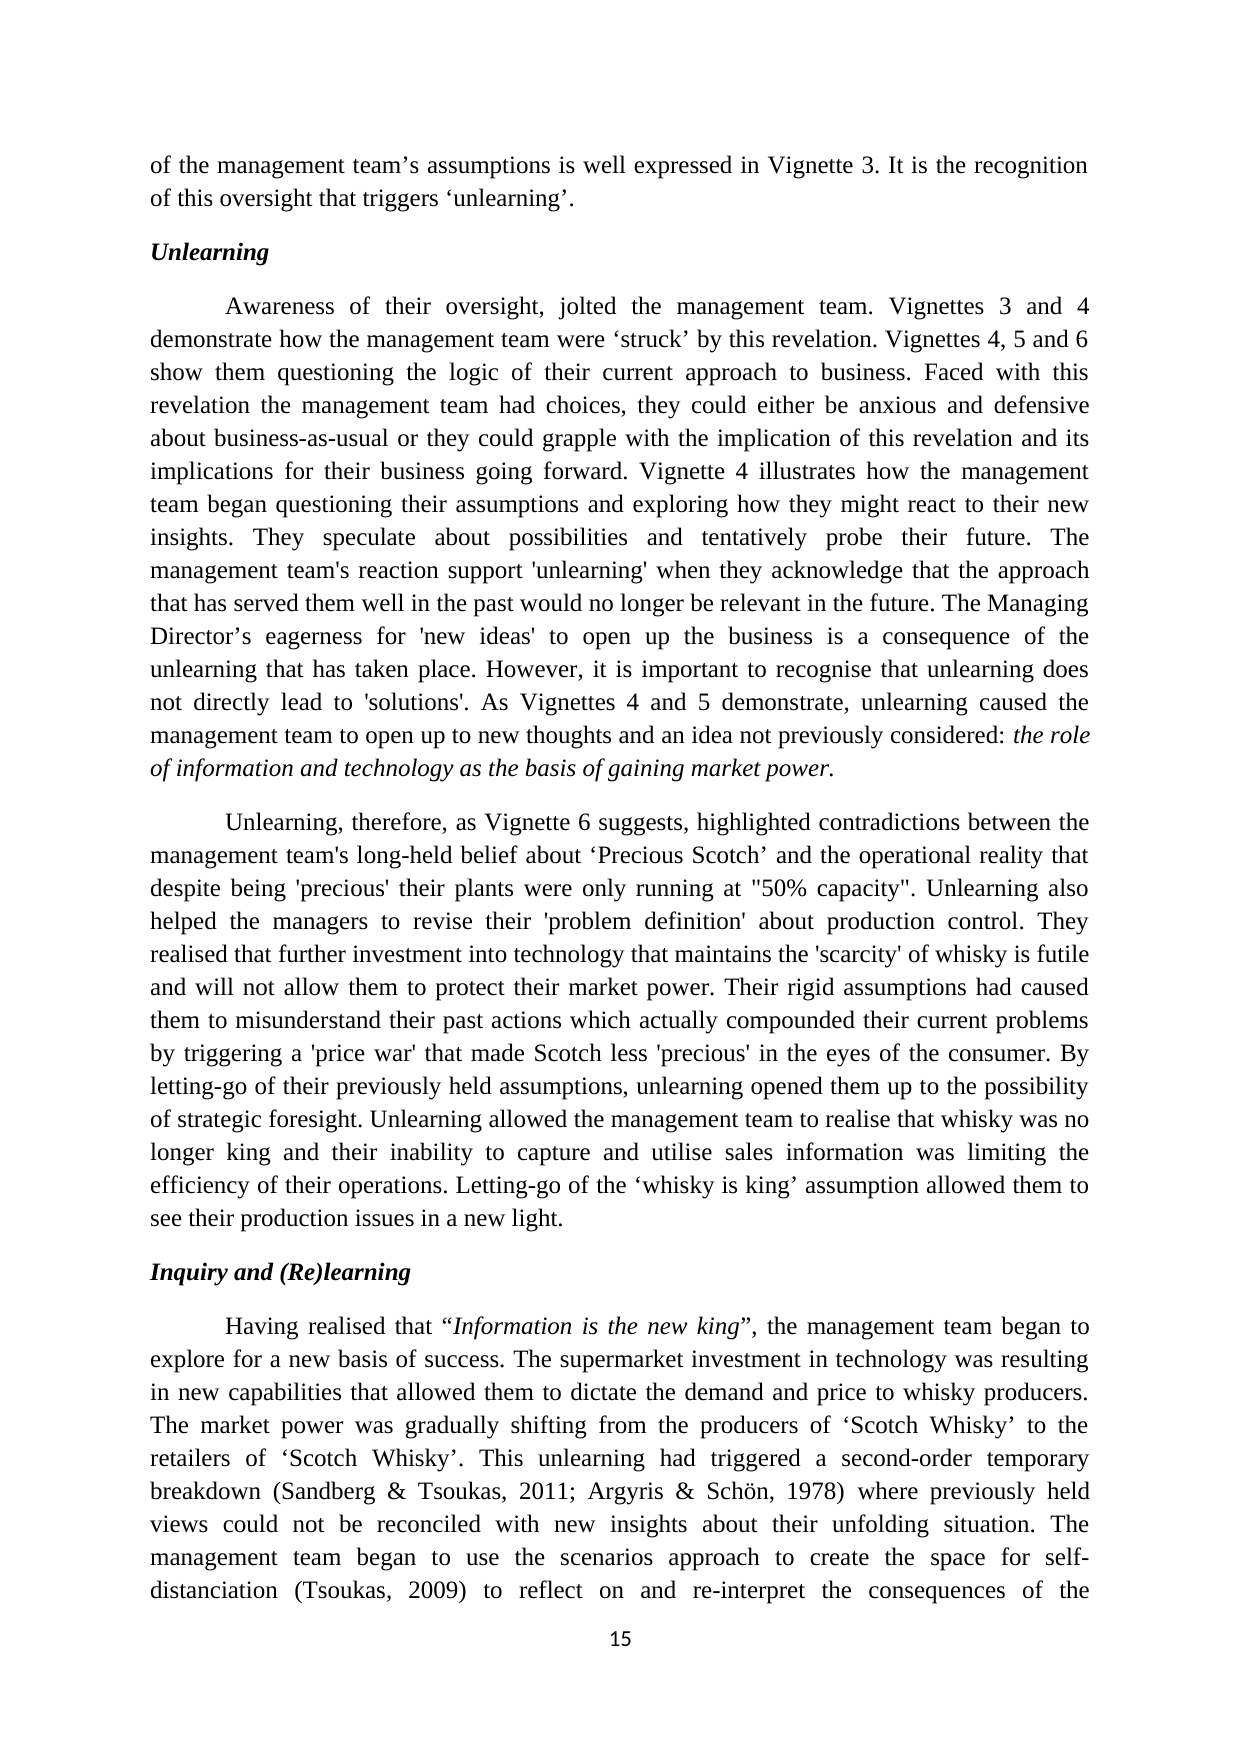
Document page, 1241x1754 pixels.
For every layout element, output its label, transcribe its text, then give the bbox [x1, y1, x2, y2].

text Awareness of their oversight, jolted the management team. Vignettes 3 and 4 demonstrate how the management team were ‘struck’ by this revelation. Vignettes 4, 5 and 6 show them questioning the logic of their current approach to business. Faced with this revelation the management team had choices, they could either be anxious and defensive about business-as-usual or they could grapple with the implication of this revelation and its implications for their business going forward. Vignette 4 illustrates how the management team began questioning their assumptions and exploring how they might react to their new insights. They speculate about possibilities and tentatively probe their future. The management team's reaction support 'unlearning' when they acknowledge that the approach that has served them well in the past would no longer be relevant in the future. The Managing Director’s eagerness for 'new ideas' to open up the business is a consequence of the unlearning that has taken place. However, it is important to recognise that unlearning does not directly lead to 'solutions'. As Vignettes 4 and 5 demonstrate, unlearning caused the management team to open up to new thoughts and an idea not previously considered: the role of information and technology as the basis of gaining market power. [150, 291, 1090, 782]
text Unlearning, therefore, as Vignette 6 suggests, highlighted contradictions between the management team's long-held belief about ‘Precious Scotch’ and the operational reality that despite being 'precious' their plants were only running at "50% capacity". Unlearning also helped the managers to revise their 'problem definition' about production control. They realised that further investment into technology that maintains the 'scarcity' of whisky is futile and will not allow them to protect their market power. Their rigid assumptions had caused them to misunderstand their past actions which actually compounded their current problems by triggering a 'price war' that made Scotch less 'precious' in the eyes of the consumer. By letting-go of their previously held assumptions, unlearning opened them up to the possibility of strategic foresight. Unlearning allowed the management team to realise that whisky was no longer king and their inability to capture and utilise sales information was limiting the efficiency of their operations. Letting-go of the ‘whisky is king’ assumption allowed them to see their production issues in a new light. [150, 807, 1090, 1232]
text Unlearning [150, 237, 1090, 266]
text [150, 150, 1090, 212]
text Inquiry and (Re)learning [150, 1257, 1090, 1286]
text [150, 1311, 1090, 1604]
